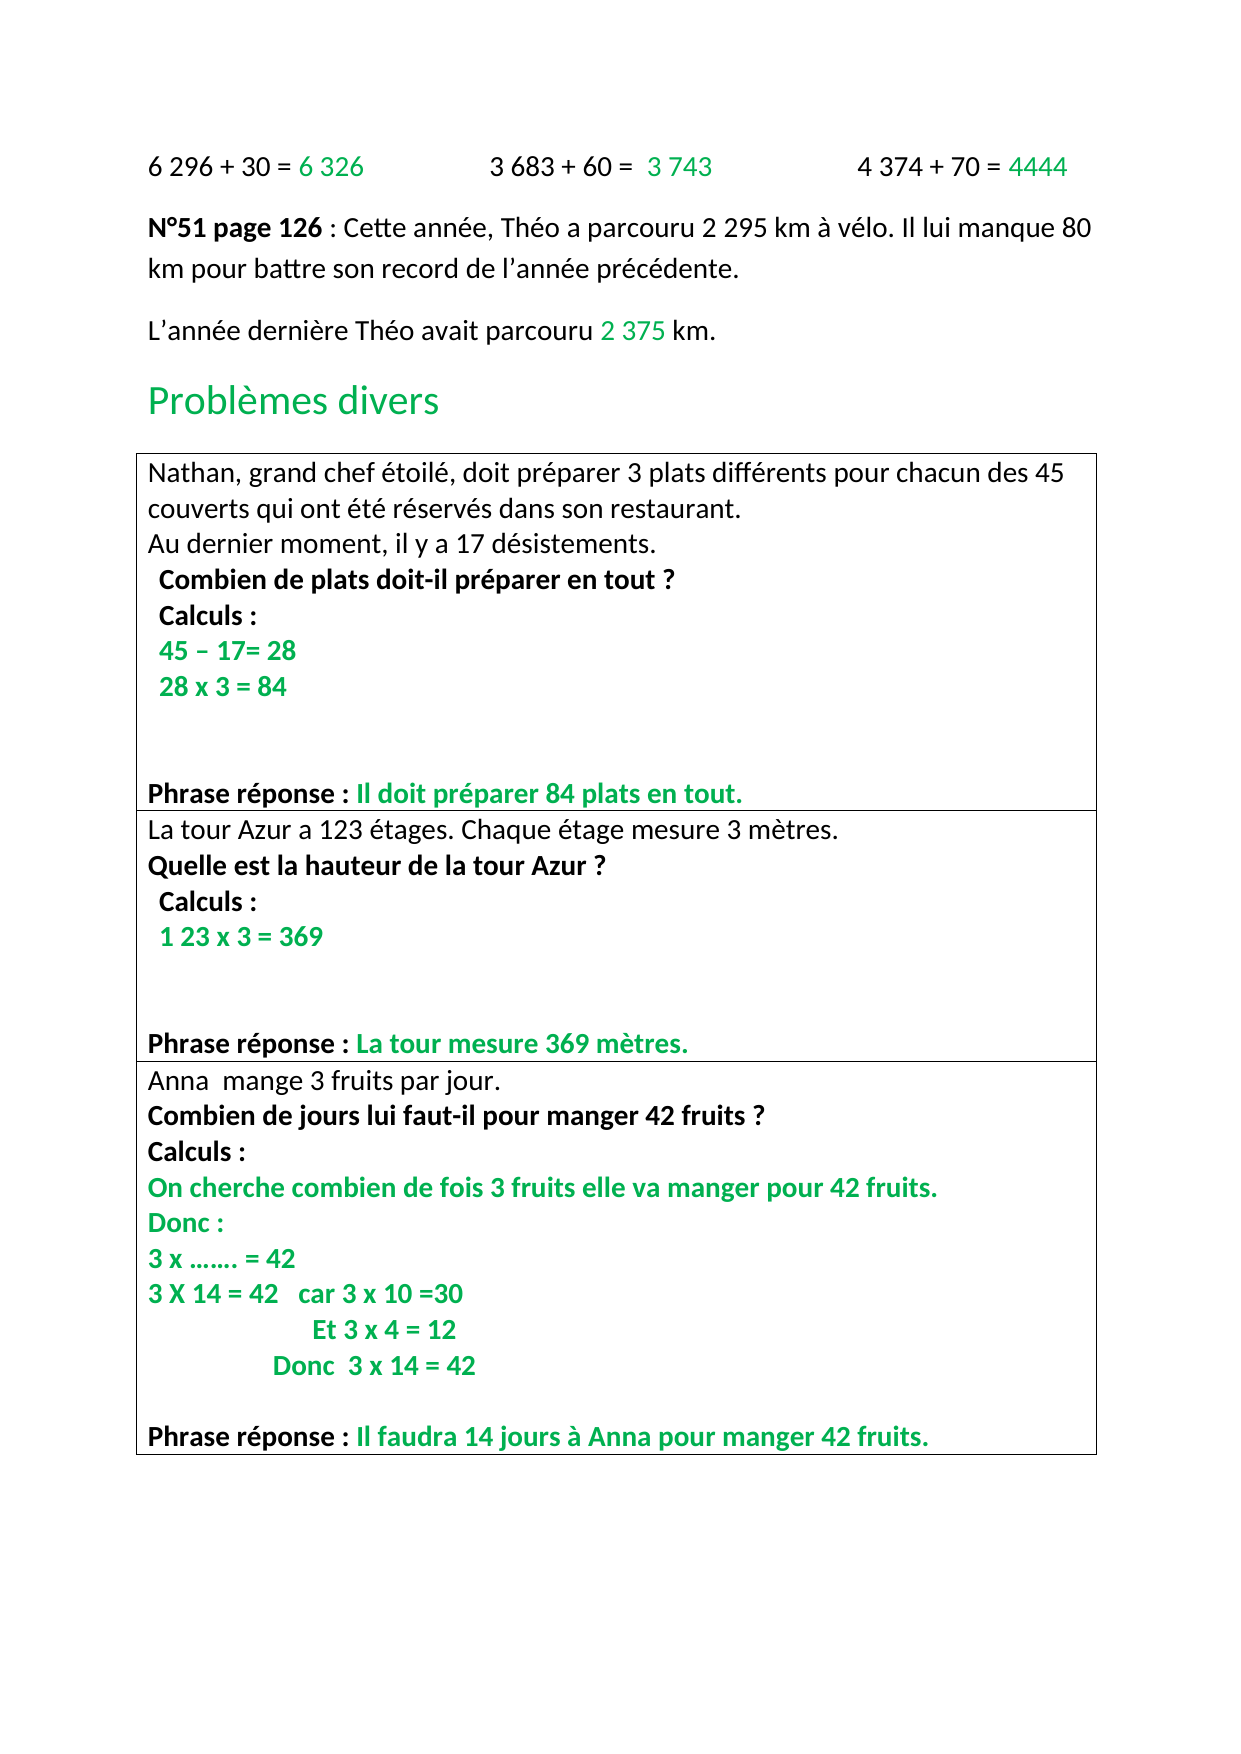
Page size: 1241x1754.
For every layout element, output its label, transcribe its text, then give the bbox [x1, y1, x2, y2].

table_cell La tour Azur a 123 étages. Chaque étage mesure 3 mètres. Quelle est la hauteur de la tour Azur ? Phrase réponse : La tour mesure 369 mètres. [137, 811, 1096, 1061]
table_header Nathan, grand chef étoilé, doit préparer 3 plats différents pour chacun des 45 couverts qui ont été réservés dans son restaurant. Au dernier moment, il y a 17 désistements. Phrase réponse : Il doit préparer 84 plats en tout. [137, 454, 1096, 810]
text Problèmes divers [148, 374, 1093, 425]
text N°51 page 126 : Cette année, Théo a parcouru 2 295 km à vélo. Il lui manque 80 km pour battre son record de l’année précédente. [148, 209, 1093, 286]
text 6 296 + 30 = 6 326 3 683 + 60 = 3 743 4 374 + 70 = 4444 [148, 148, 1093, 183]
table_cell Anna mange 3 fruits par jour. Combien de jours lui faut-il pour manger 42 fruits ? Calculs : On cherche combien de fois 3 fruits elle va manger pour 42 fruits. Donc : 3 x ……. = 42 3 X 14 = 42 car 3 x 10 =30 Et 3 x 4 = 12 Donc 3 x 14 = 42 Phrase réponse : Il faudra 14 jours à Anna pour manger 42 fruits. [137, 1062, 1096, 1454]
text L’année dernière Théo avait parcouru 2 375 km. [148, 312, 1093, 348]
